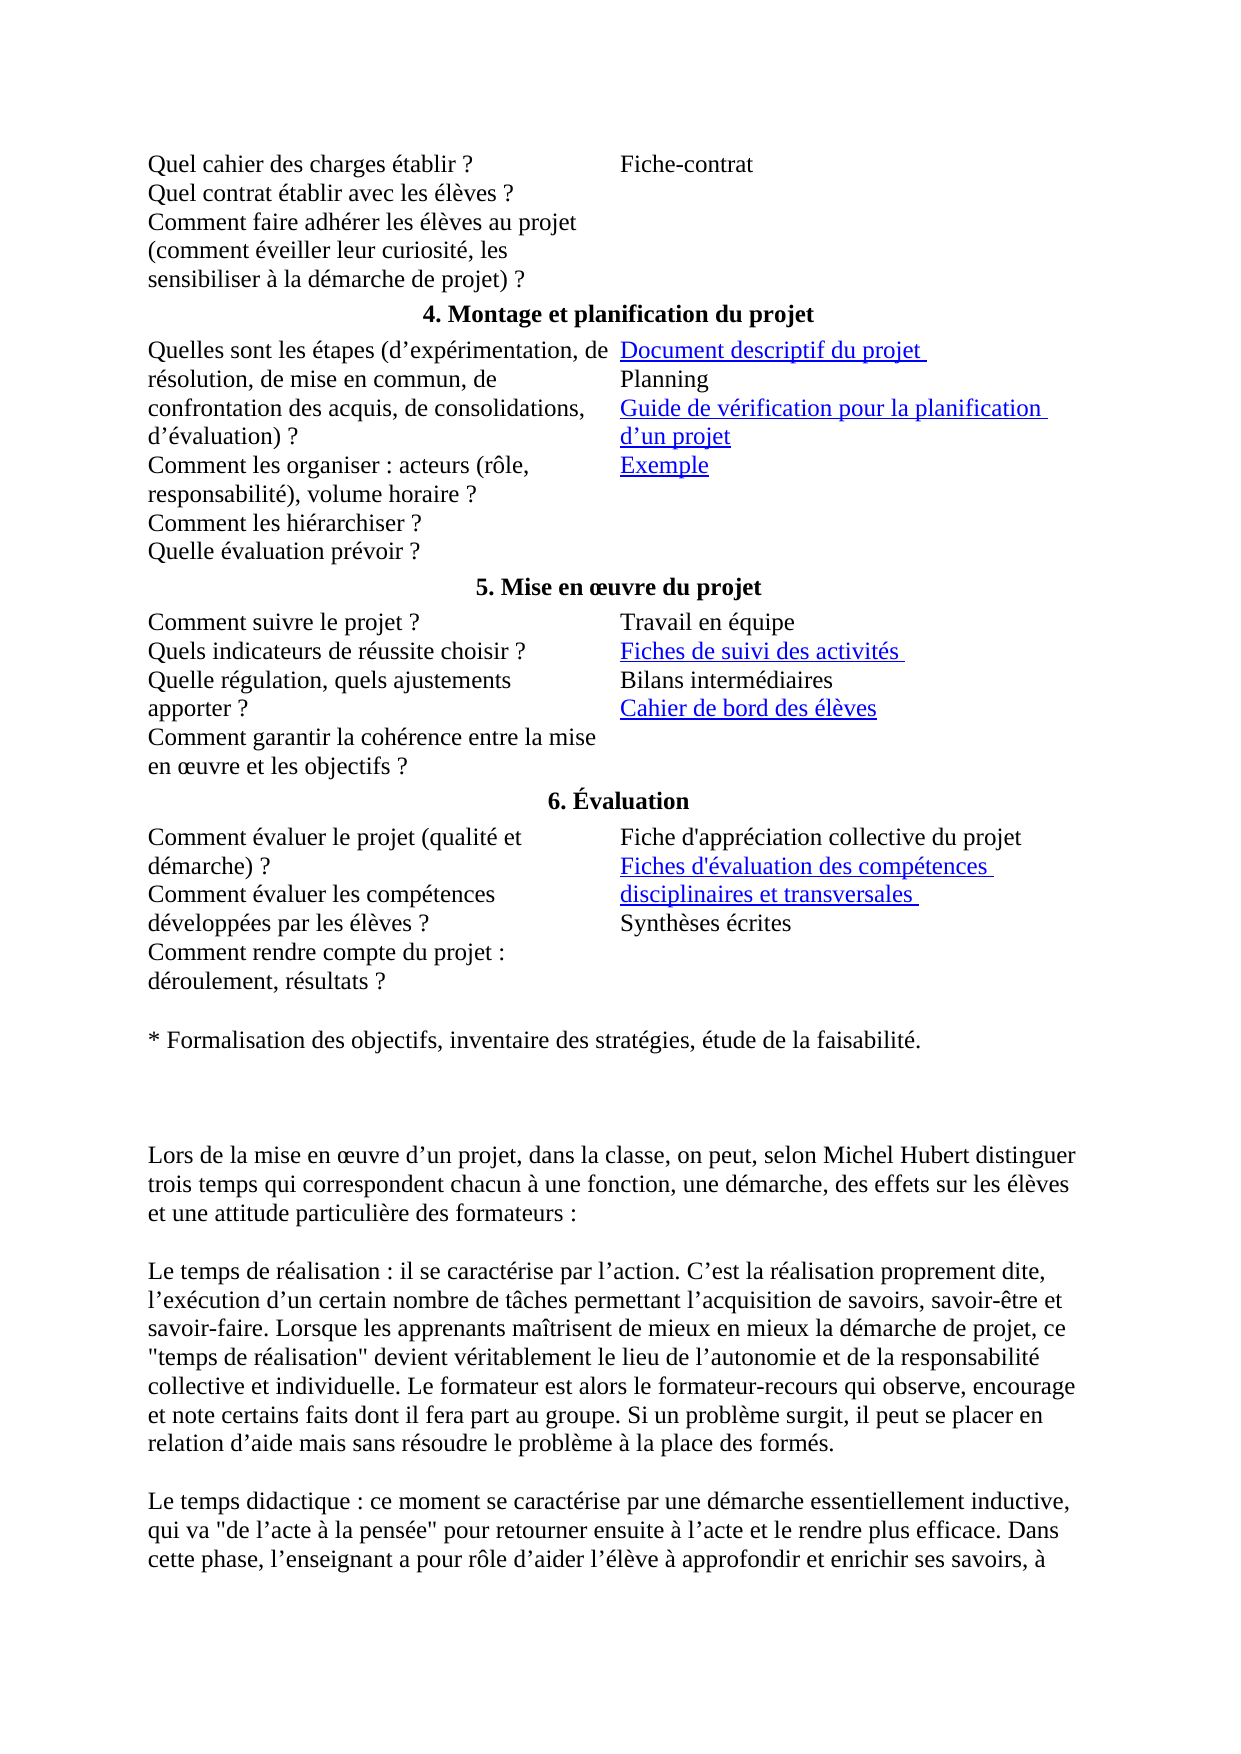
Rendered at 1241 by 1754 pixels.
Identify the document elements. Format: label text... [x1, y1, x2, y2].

table_cell Quelles sont les étapes (d’expérimentation, de résolution, de mise en commun, de confrontation des acquis, de consolidations, d’évaluation) ? Comment les organiser : acteurs (rôle, responsabilité), volume horaire ? Comment les hiérarchiser ? Quelle évaluation prévoir ? [146, 334, 618, 567]
table_cell Comment évaluer le projet (qualité et démarche) ? Comment évaluer les compétences développées par les élèves ? Comment rendre compte du projet : déroulement, résultats ? [146, 820, 618, 996]
table_cell 4. Montage et planification du projet [146, 295, 1091, 333]
table_cell Document descriptif du projet Planning Guide de vérification pour la planification d’un projet Exemple [619, 334, 1091, 567]
table_cell Fiche d'appréciation collective du projet Fiches d'évaluation des compétences disciplinaires et transversales Synthèses écrites [619, 820, 1091, 996]
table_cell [146, 148, 618, 294]
text Lors de la mise en œuvre d’un projet, dans la classe, on peut, selon Michel Hubert distinguer trois temps qui correspondent chacun à une fonction, une démarche, des effets sur les élèves et une attitude particulière des formateurs : [148, 1083, 1093, 1227]
table_cell 6. Évaluation [146, 781, 1091, 820]
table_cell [619, 148, 1091, 294]
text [148, 1486, 1093, 1573]
table_cell Comment suivre le projet ? Quels indicateurs de réussite choisir ? Quelle régulation, quels ajustements apporter ? Comment garantir la cohérence entre la mise en œuvre et les objectifs ? [146, 606, 618, 781]
table_cell 5. Mise en œuvre du projet [146, 567, 1091, 606]
table_cell Travail en équipe Fiches de suivi des activités Bilans intermédiaires Cahier de bord des élèves [619, 606, 1091, 781]
text * Formalisation des objectifs, inventaire des stratégies, étude de la faisabilité. [148, 1025, 1093, 1054]
text Le temps de réalisation : il se caractérise par l’action. C’est la réalisation proprement dite, l’exécution d’un certain nombre de tâches permettant l’acquisition de savoirs, savoir-être et savoir-faire. Lorsque les apprenants maîtrisent de mieux en mieux la démarche de projet, ce "temps de réalisation" devient véritablement le lieu de l’autonomie et de la responsabilité collective et individuelle. Le formateur est alors le formateur-recours qui observe, encourage et note certains faits dont il fera part au groupe. Si un problème surgit, il peut se placer en relation d’aide mais sans résoudre le problème à la place des formés. [148, 1256, 1093, 1457]
